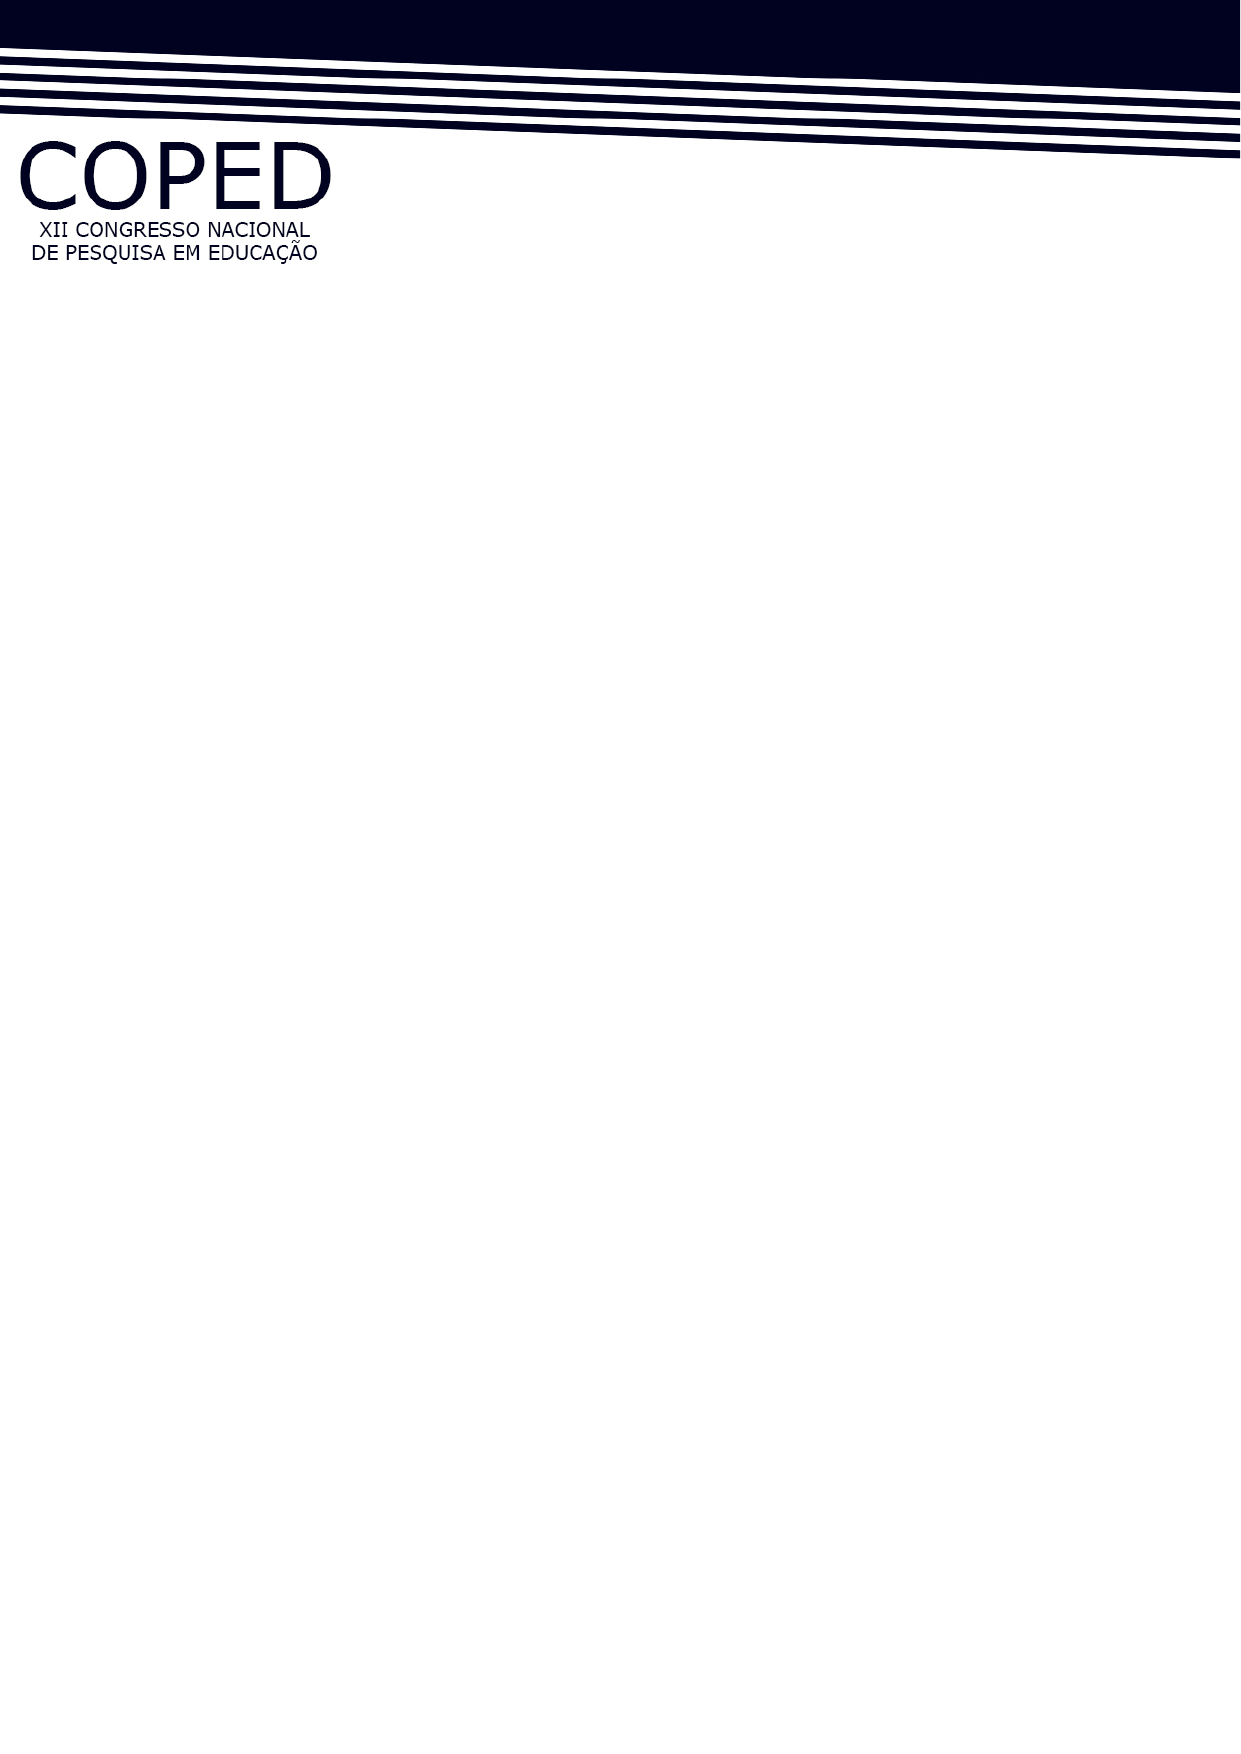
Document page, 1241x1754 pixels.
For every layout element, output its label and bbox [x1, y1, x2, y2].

picture [0, 0, 1241, 278]
